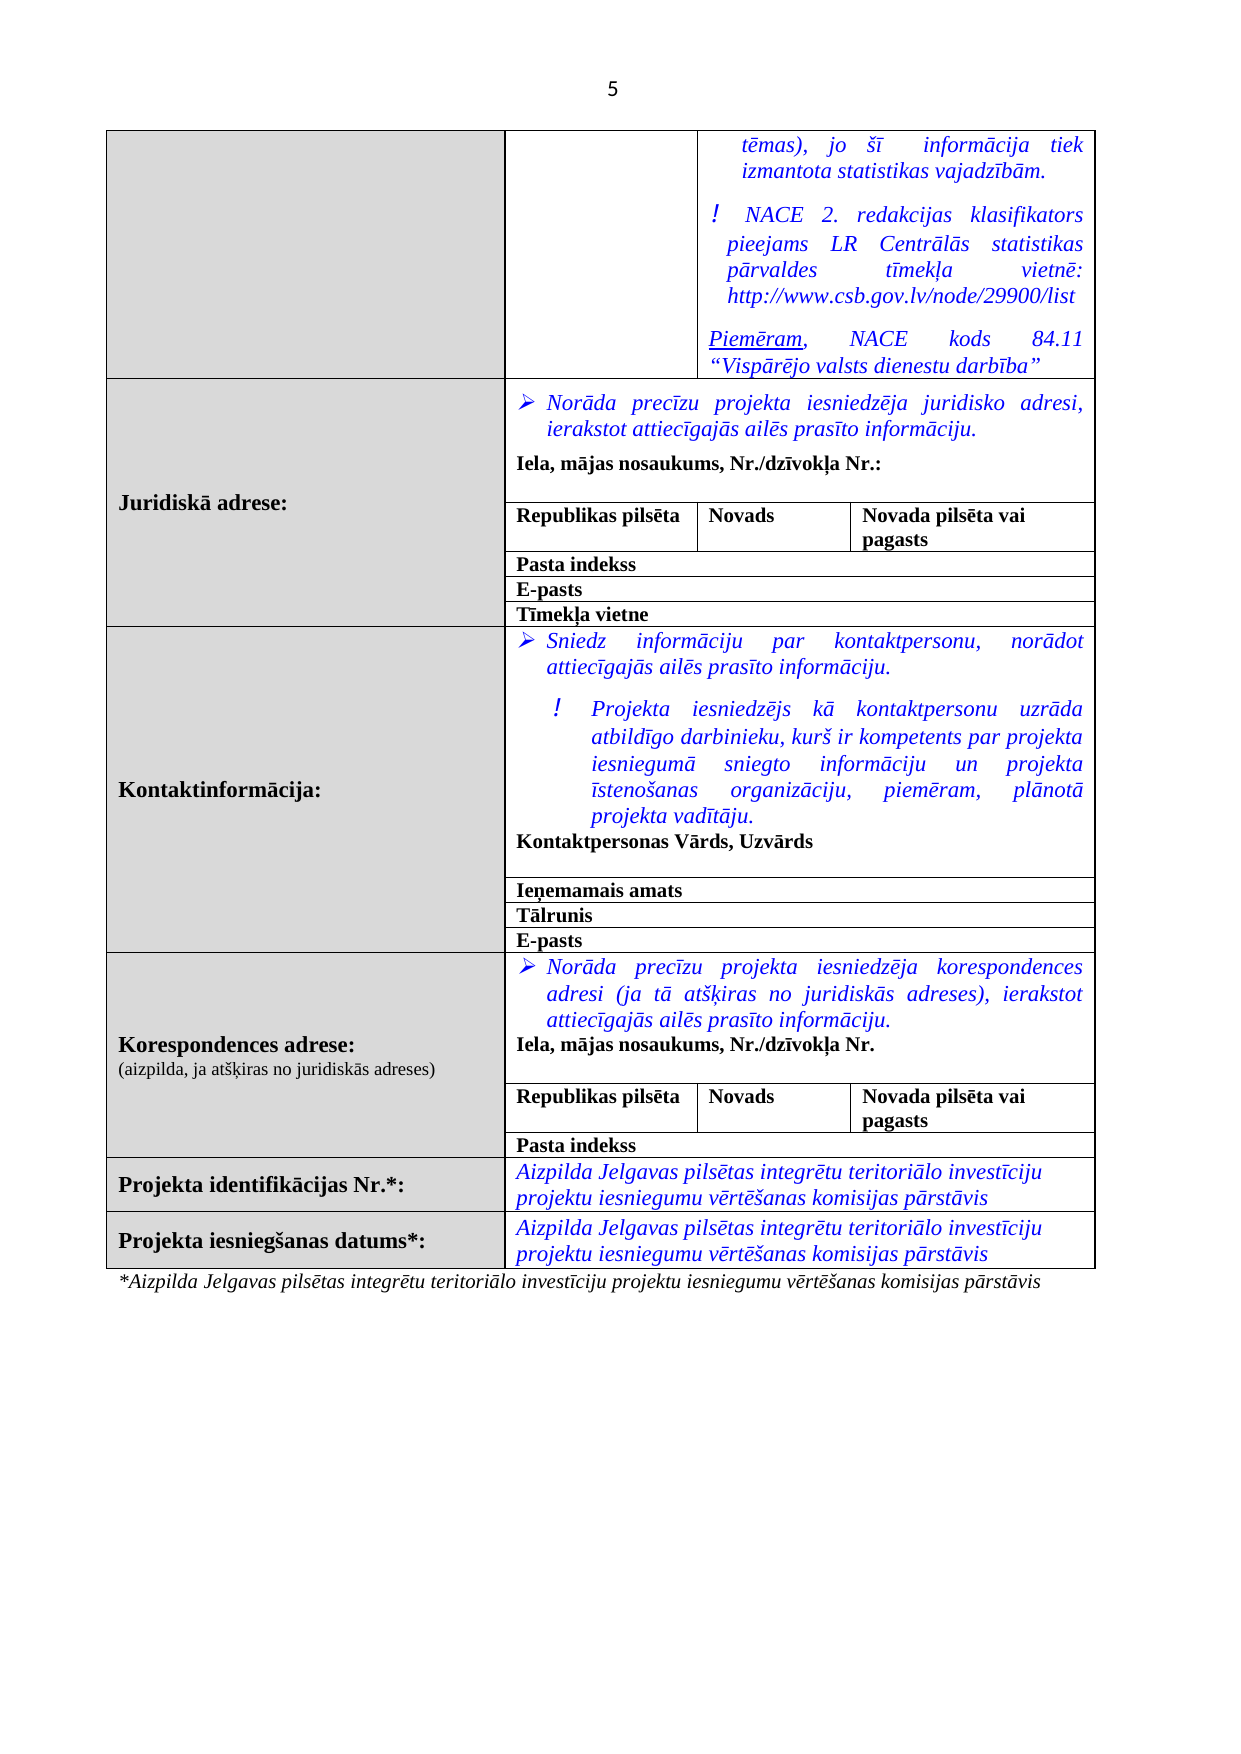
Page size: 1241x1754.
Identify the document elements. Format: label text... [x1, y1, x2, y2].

table_cell Novada pilsēta vai pagasts [851, 1084, 1094, 1132]
table_cell E-pasts [506, 577, 1094, 601]
table_cell Aizpilda Jelgavas pilsētas integrētu teritoriālo investīciju projektu iesniegumu vērtēšanas komisijas pārstāvis [506, 1158, 1094, 1211]
table_cell Novads [698, 503, 850, 551]
table_cell Juridiskā adrese: [107, 379, 504, 626]
table_cell Republikas pilsēta [506, 1084, 697, 1132]
table_cell Aizpilda Jelgavas pilsētas integrētu teritoriālo investīciju projektu iesniegumu vērtēšanas komisijas pārstāvis [506, 1212, 1094, 1268]
table_cell Projekta identifikācijas Nr.*: [107, 1158, 504, 1211]
table_cell Novads [698, 1084, 850, 1132]
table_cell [506, 131, 697, 378]
table_cell Sniedz informāciju par kontaktpersonu, norādot attiecīgajās ailēs prasīto informāciju. Projekta iesniedzējs kā kontaktpersonu uzrāda atbildīgo darbinieku, kurš ir kompetents par projekta iesniegumā sniegto informāciju un projekta īstenošanas organizāciju, piemēram, plānotā projekta vadītāju. Kontaktpersonas Vārds, Uzvārds [506, 627, 1094, 877]
table_cell Republikas pilsēta [506, 503, 697, 551]
table_cell Tālrunis [506, 903, 1094, 927]
table_cell Projekta iesniegšanas datums*: [107, 1212, 504, 1268]
table_cell Kontaktinformācija: [107, 627, 504, 952]
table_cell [698, 131, 1094, 378]
table_cell Pasta indekss [506, 1133, 1094, 1157]
table_cell Pasta indekss [506, 552, 1094, 576]
table_cell Tīmekļa vietne [506, 602, 1094, 626]
table_cell Ieņemamais amats [506, 878, 1094, 902]
table_cell E-pasts [506, 928, 1094, 952]
table_cell Korespondences adrese: (aizpilda, ja atšķiras no juridiskās adreses) [107, 953, 504, 1157]
text *Aizpilda Jelgavas pilsētas integrētu teritoriālo investīciju projektu iesniegumu vērtēšanas komisijas pārstāvis [118, 1269, 1107, 1293]
table_cell Novada pilsēta vai pagasts [851, 503, 1094, 551]
table_cell Norāda precīzu projekta iesniedzēja juridisko adresi, ierakstot attiecīgajās ailēs prasīto informāciju. Iela, mājas nosaukums, Nr./dzīvokļa Nr.: [506, 379, 1094, 502]
table_cell Norāda precīzu projekta iesniedzēja korespondences adresi (ja tā atšķiras no juridiskās adreses), ierakstot attiecīgajās ailēs prasīto informāciju. Iela, mājas nosaukums, Nr./dzīvokļa Nr. [506, 953, 1094, 1083]
